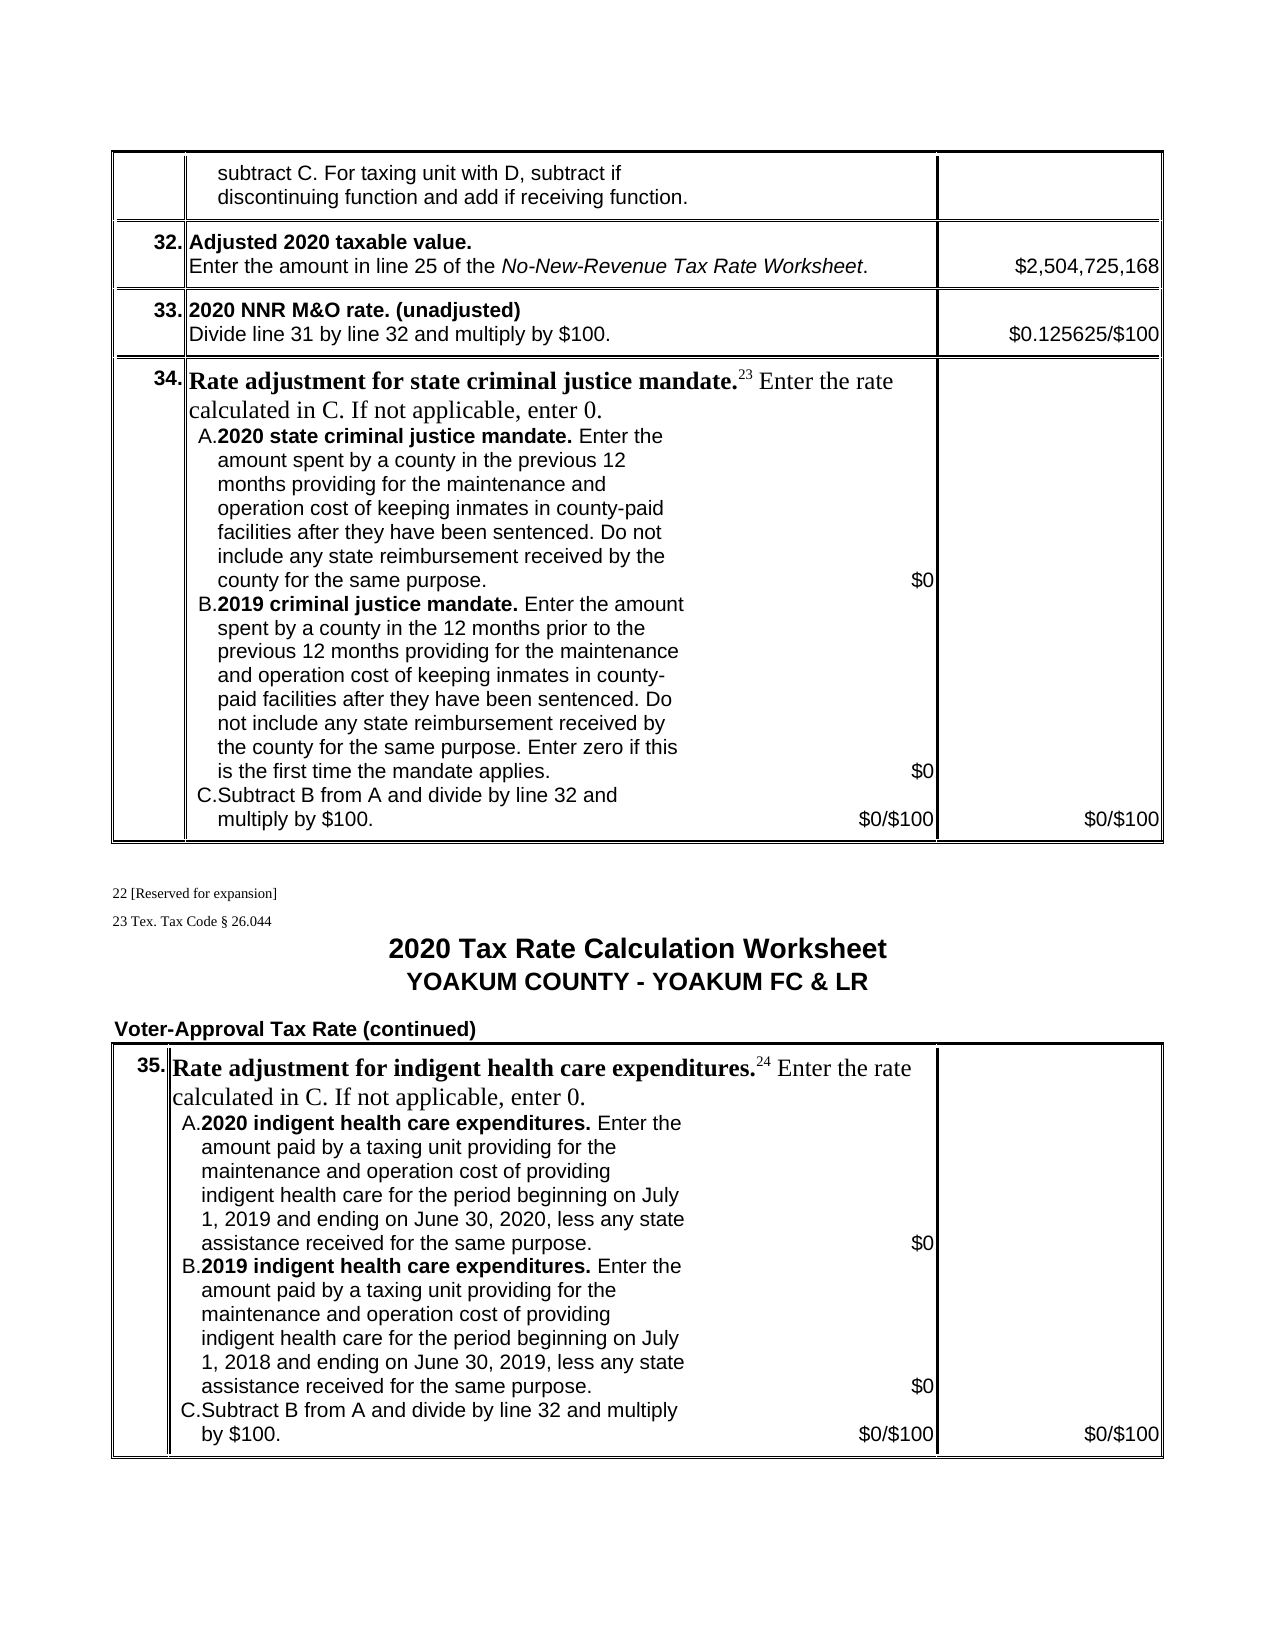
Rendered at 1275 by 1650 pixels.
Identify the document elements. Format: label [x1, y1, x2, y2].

table_header [113, 844, 1162, 930]
table_header [113, 930, 1162, 1042]
table_header [113, 152, 1162, 843]
table_header [113, 1044, 1162, 1458]
